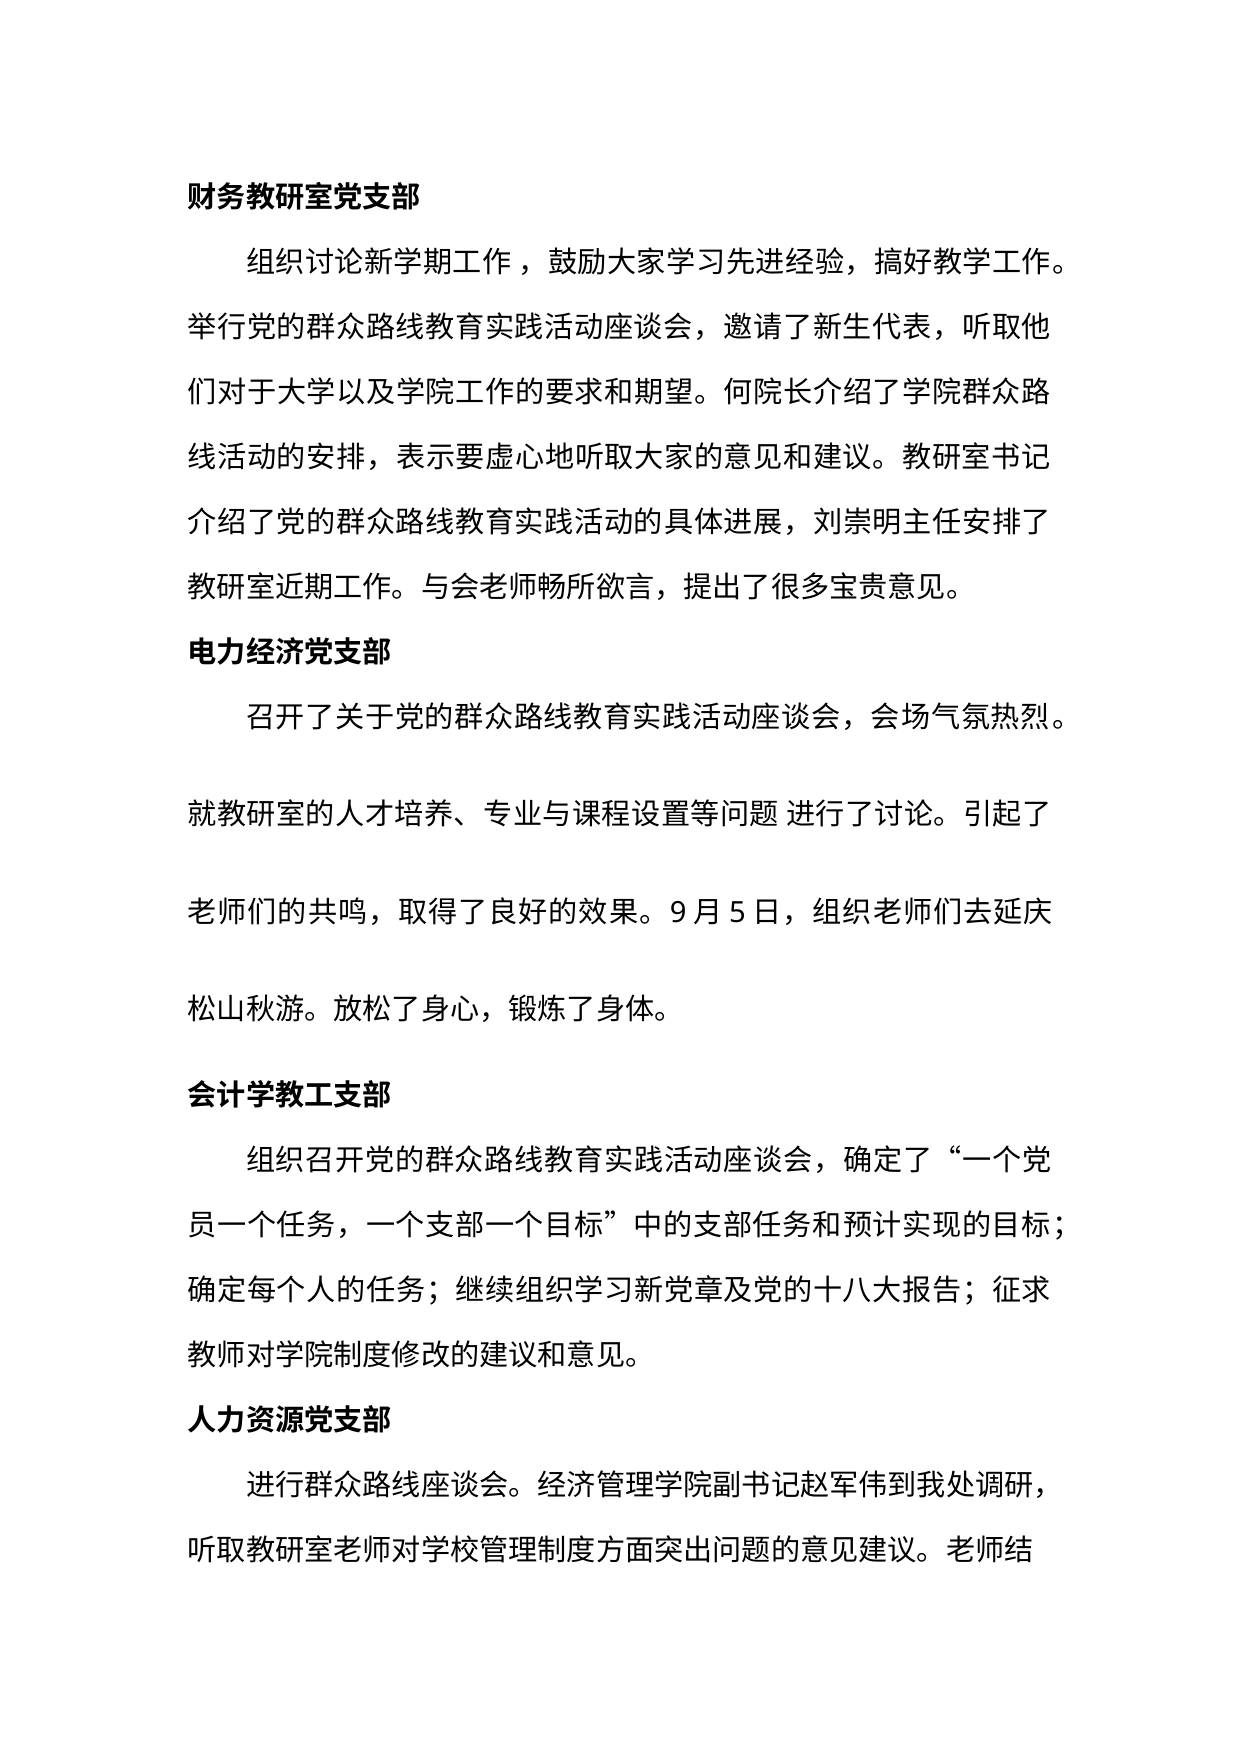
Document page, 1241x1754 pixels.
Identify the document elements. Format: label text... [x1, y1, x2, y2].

text 会计学教工支部 [187, 1061, 1053, 1126]
text 组织召开党的群众路线教育实践活动座谈会，确定了“一个党员一个任务，一个支部一个目标”中的支部任务和预计实现的目标；确定每个人的任务；继续组织学习新党章及党的十八大报告；征求教师对学院制度修改的建议和意见。 [187, 1126, 1053, 1386]
text 召开了关于党的群众路线教育实践活动座谈会，会场气氛热烈。就教研室的人才培养、专业与课程设置等问题 进行了讨论。引起了老师们的共鸣，取得了良好的效果。9月5日，组织老师们去延庆松山秋游。放松了身心，锻炼了身体。 [187, 682, 1053, 1039]
text 财务教研室党支部 [187, 162, 1053, 227]
text 人力资源党支部 [187, 1386, 1053, 1451]
text 组织讨论新学期工作 ，鼓励大家学习先进经验，搞好教学工作。举行党的群众路线教育实践活动座谈会，邀请了新生代表，听取他们对于大学以及学院工作的要求和期望。何院长介绍了学院群众路线活动的安排，表示要虚心地听取大家的意见和建议。教研室书记介绍了党的群众路线教育实践活动的具体进展，刘崇明主任安排了教研室近期工作。与会老师畅所欲言，提出了很多宝贵意见。 [187, 227, 1053, 617]
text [187, 1451, 1053, 1581]
text 电力经济党支部 [187, 617, 1053, 682]
